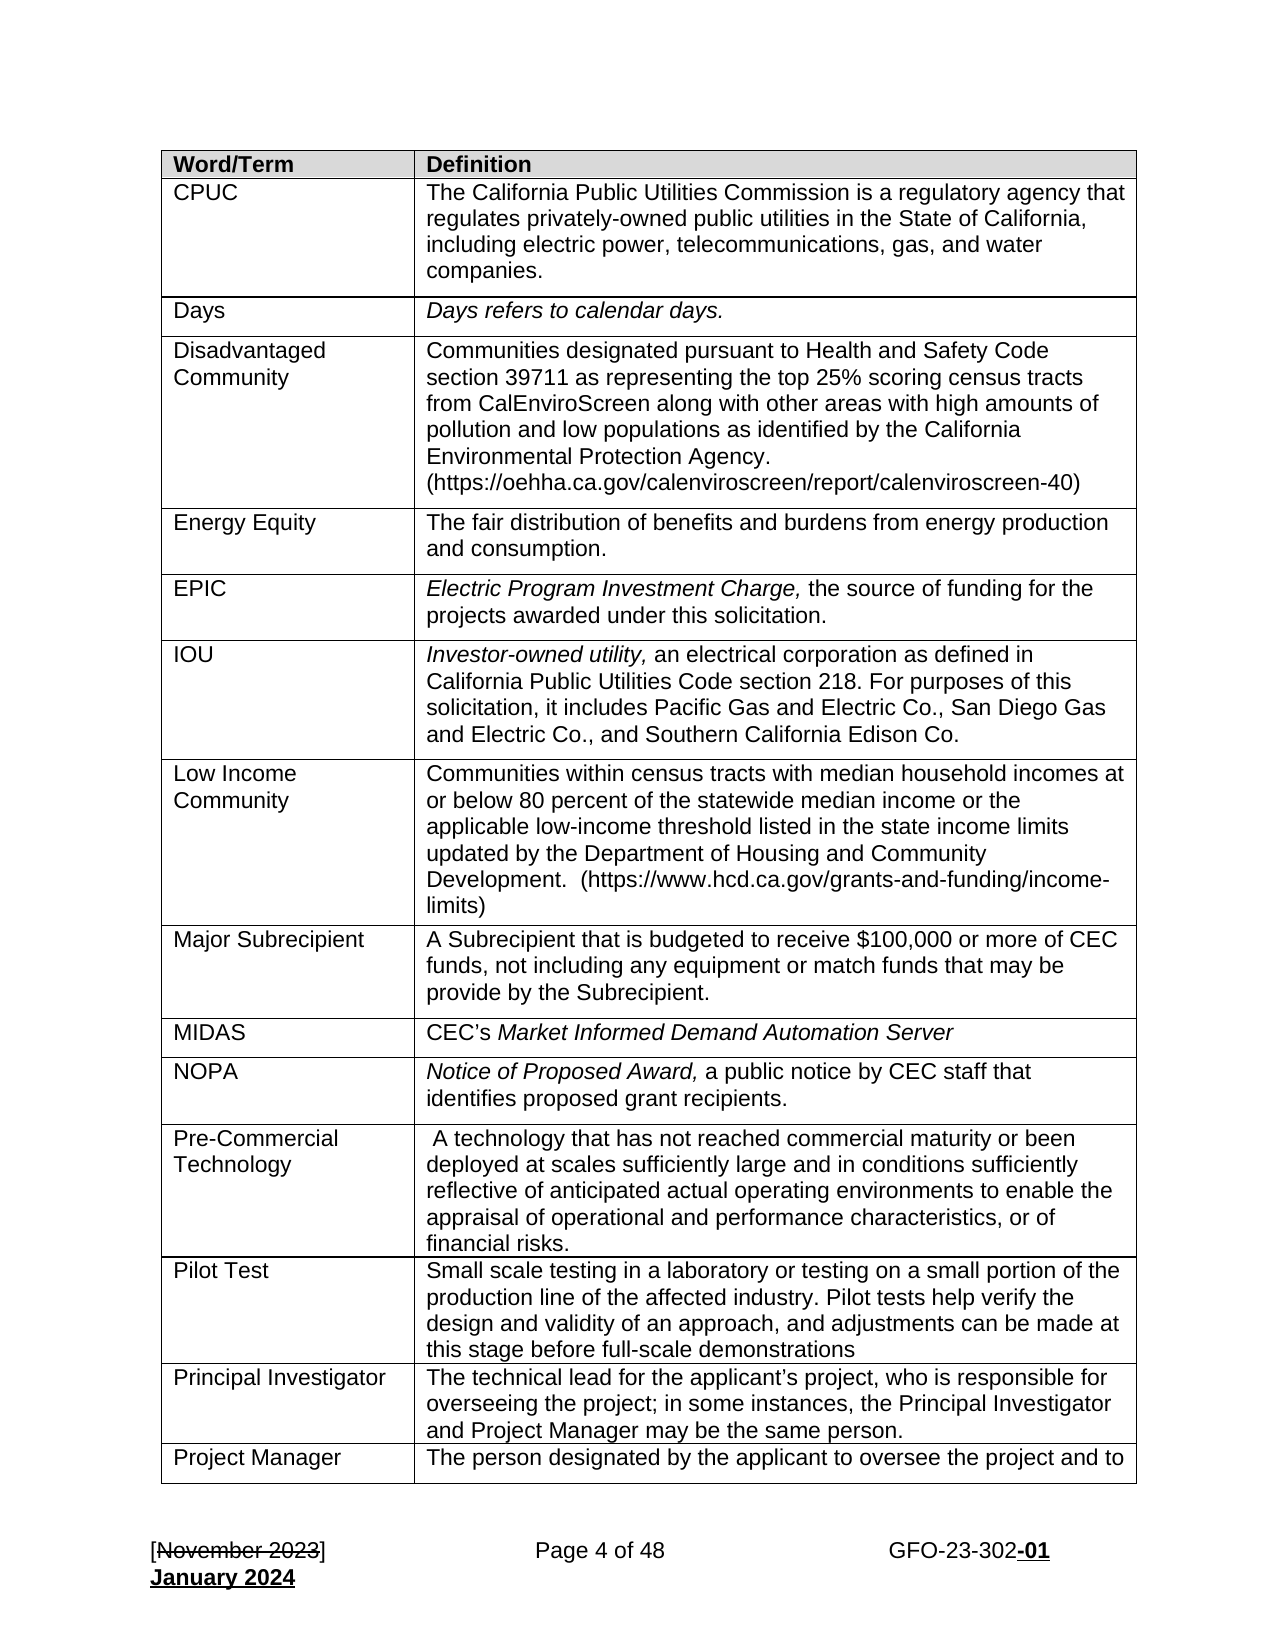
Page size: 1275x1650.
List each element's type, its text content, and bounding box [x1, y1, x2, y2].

table_cell CEC’s Market Informed Demand Automation Server [415, 1019, 1136, 1057]
table_cell Days [162, 298, 414, 336]
table_cell Communities within census tracts with median household incomes at or below 80 percent of the statewide median income or the applicable low-income threshold listed in the state income limits updated by the Department of Housing and Community Development. (https://www.hcd.ca.gov/grants-and-funding/income-limits) [415, 760, 1136, 925]
table_header Definition [415, 151, 1136, 177]
table_cell Principal Investigator [162, 1364, 414, 1443]
table_cell Small scale testing in a laboratory or testing on a small portion of the production line of the affected industry. Pilot tests help verify the design and validity of an approach, and adjustments can be made at this stage before full-scale demonstrations [415, 1258, 1136, 1363]
table_cell EPIC [162, 575, 414, 640]
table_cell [415, 1444, 1136, 1483]
table_cell The fair distribution of benefits and burdens from energy production and consumption. [415, 509, 1136, 574]
table_cell Major Subrecipient [162, 926, 414, 1017]
table_cell Project Manager [162, 1444, 414, 1483]
table_cell Low Income Community [162, 760, 414, 925]
table_cell NOPA [162, 1058, 414, 1123]
table_header Word/Term [162, 151, 414, 177]
table_cell Pre-Commercial Technology [162, 1125, 414, 1256]
table_cell Disadvantaged Community [162, 337, 414, 508]
table_cell CPUC [162, 179, 414, 296]
table_cell Electric Program Investment Charge, the source of funding for the projects awarded under this solicitation. [415, 575, 1136, 640]
table_cell The technical lead for the applicant’s project, who is responsible for overseeing the project; in some instances, the Principal Investigator and Project Manager may be the same person. [415, 1364, 1136, 1443]
table_cell Pilot Test [162, 1258, 414, 1363]
table_cell Energy Equity [162, 509, 414, 574]
table_cell Days refers to calendar days. [415, 298, 1136, 336]
table_cell A Subrecipient that is budgeted to receive $100,000 or more of CEC funds, not including any equipment or match funds that may be provide by the Subrecipient. [415, 926, 1136, 1017]
table_cell The California Public Utilities Commission is a regulatory agency that regulates privately-owned public utilities in the State of California, including electric power, telecommunications, gas, and water companies. [415, 179, 1136, 296]
table_cell IOU [162, 641, 414, 759]
table_cell Notice of Proposed Award, a public notice by CEC staff that identifies proposed grant recipients. [415, 1058, 1136, 1123]
table_cell MIDAS [162, 1019, 414, 1057]
table_cell Investor-owned utility, an electrical corporation as defined in California Public Utilities Code section 218. For purposes of this solicitation, it includes Pacific Gas and Electric Co., San Diego Gas and Electric Co., and Southern California Edison Co. [415, 641, 1136, 759]
table_cell Communities designated pursuant to Health and Safety Code section 39711 as representing the top 25% scoring census tracts from CalEnviroScreen along with other areas with high amounts of pollution and low populations as identified by the California Environmental Protection Agency. (https://oehha.ca.gov/calenviroscreen/report/calenviroscreen-40) [415, 337, 1136, 508]
table_cell A technology that has not reached commercial maturity or been deployed at scales sufficiently large and in conditions sufficiently reflective of anticipated actual operating environments to enable the appraisal of operational and performance characteristics, or of financial risks. [415, 1125, 1136, 1256]
